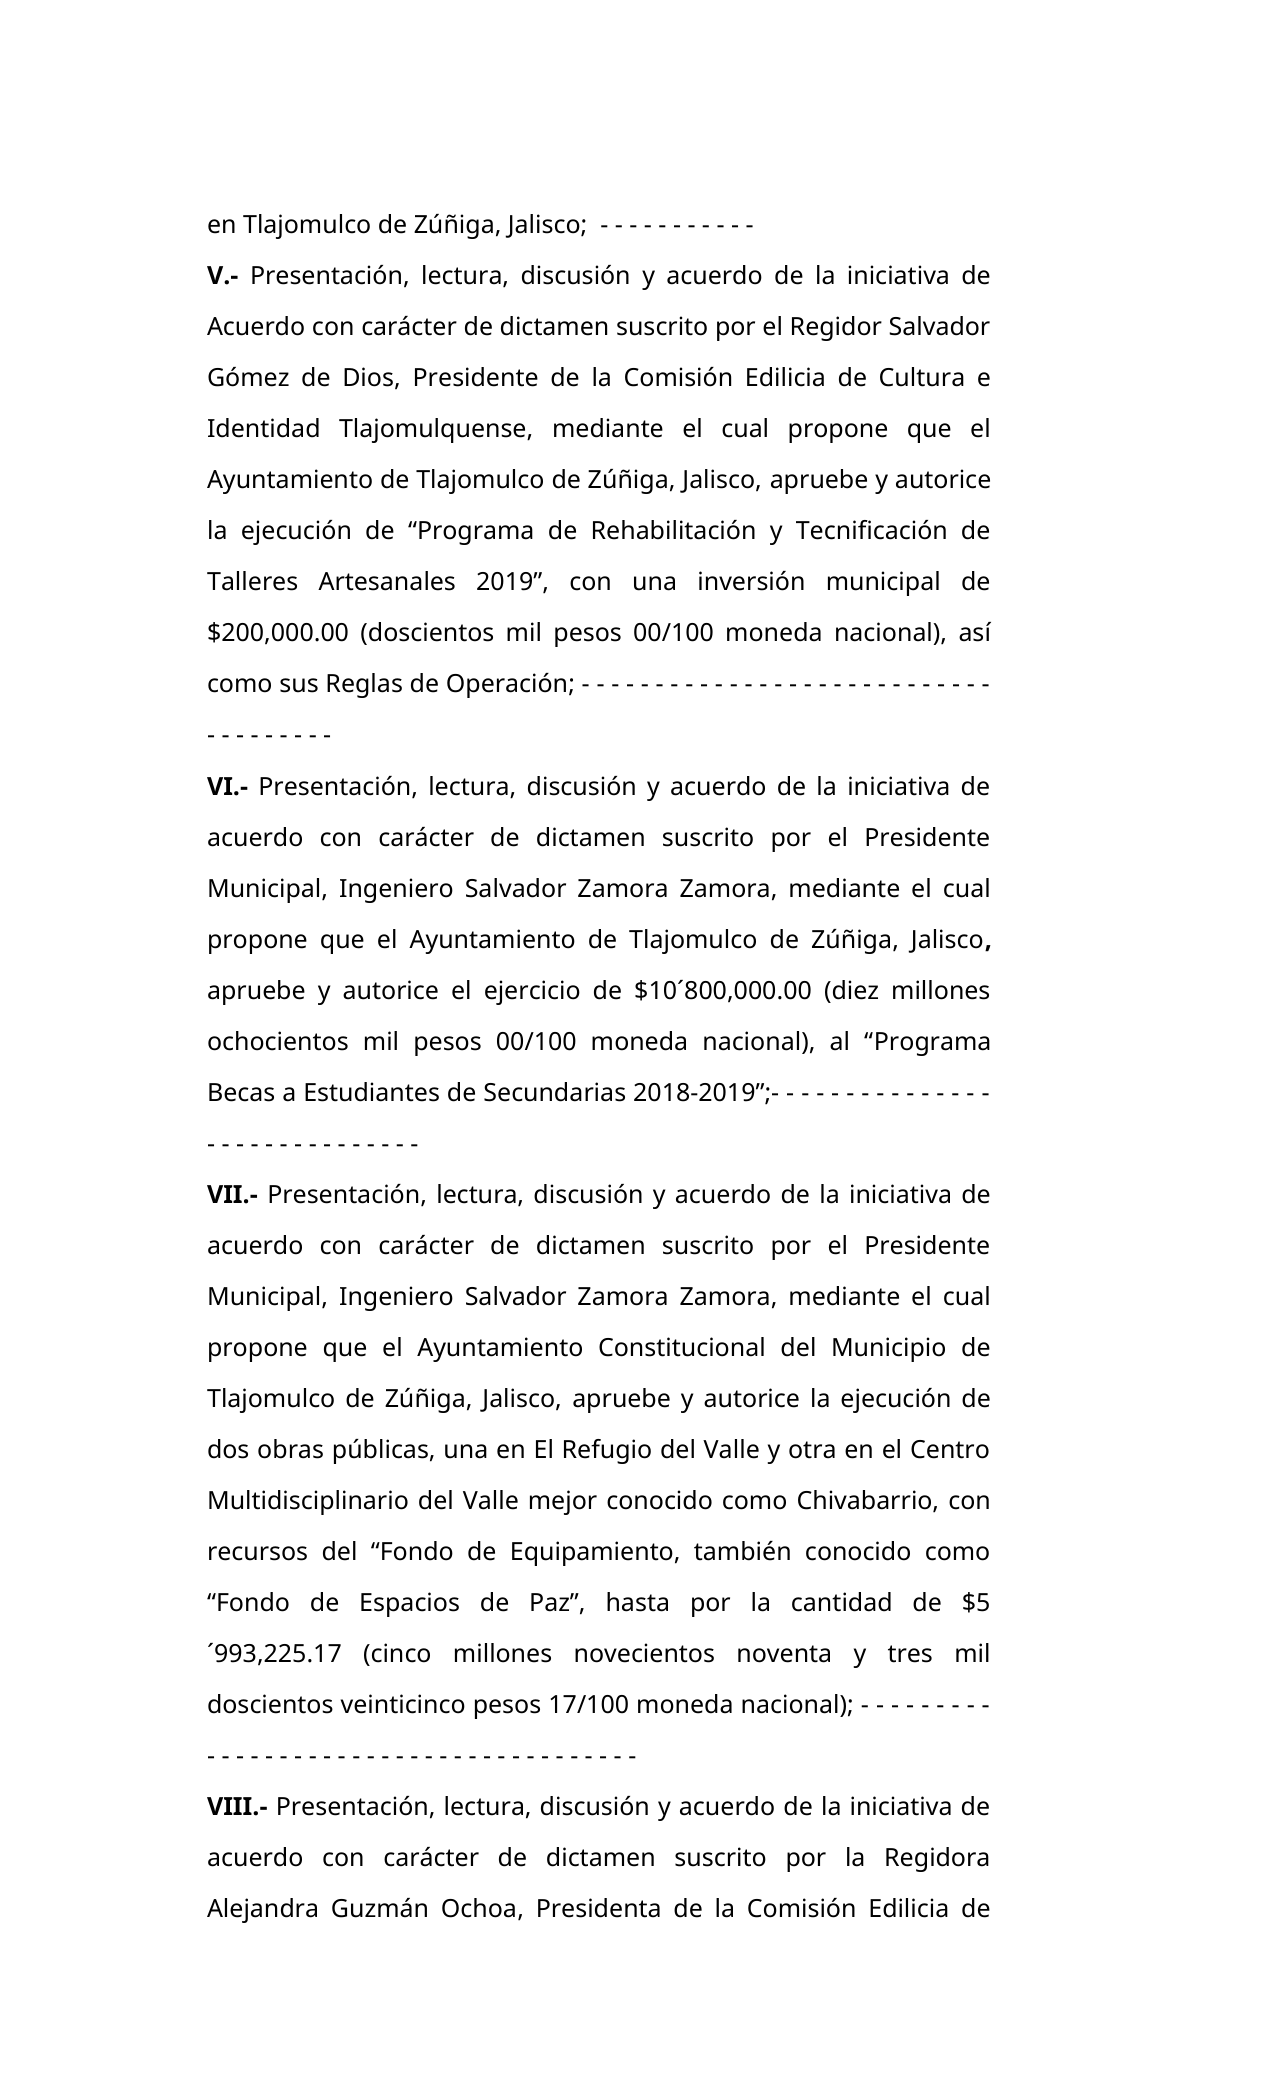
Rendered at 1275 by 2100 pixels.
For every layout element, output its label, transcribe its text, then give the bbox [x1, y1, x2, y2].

text VI.- Presentación, lectura, discusión y acuerdo de la iniciativa de acuerdo con carácter de dictamen suscrito por el Presidente Municipal, Ingeniero Salvador Zamora Zamora, mediante el cual propone que el Ayuntamiento de Tlajomulco de Zúñiga, Jalisco, apruebe y autorice el ejercicio de $10´800,000.00 (diez millones ochocientos mil pesos 00/100 moneda nacional), al “Programa Becas a Estudiantes de Secundarias 2018-2019”;- - - - - - - - - - - - - - - - - - - - - - - - - - - - - - [207, 768, 991, 1159]
text VII.- Presentación, lectura, discusión y acuerdo de la iniciativa de acuerdo con carácter de dictamen suscrito por el Presidente Municipal, Ingeniero Salvador Zamora Zamora, mediante el cual propone que el Ayuntamiento Constitucional del Municipio de Tlajomulco de Zúñiga, Jalisco, apruebe y autorice la ejecución de dos obras públicas, una en El Refugio del Valle y otra en el Centro Multidisciplinario del Valle mejor conocido como Chivabarrio, con recursos del “Fondo de Equipamiento, también conocido como “Fondo de Espacios de Paz”, hasta por la cantidad de $5´993,225.17 (cinco millones novecientos noventa y tres mil doscientos veinticinco pesos 17/100 moneda nacional); - - - - - - - - - - - - - - - - - - - - - - - - - - - - - - - - - - - - - - - [207, 1177, 991, 1772]
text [207, 207, 991, 241]
text V.- Presentación, lectura, discusión y acuerdo de la iniciativa de Acuerdo con carácter de dictamen suscrito por el Regidor Salvador Gómez de Dios, Presidente de la Comisión Edilicia de Cultura e Identidad Tlajomulquense, mediante el cual propone que el Ayuntamiento de Tlajomulco de Zúñiga, Jalisco, apruebe y autorice la ejecución de “Programa de Rehabilitación y Tecnificación de Talleres Artesanales 2019”, con una inversión municipal de $200,000.00 (doscientos mil pesos 00/100 moneda nacional), así como sus Reglas de Operación; - - - - - - - - - - - - - - - - - - - - - - - - - - - - - - - - - - - - - [207, 258, 991, 751]
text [207, 1789, 991, 1925]
